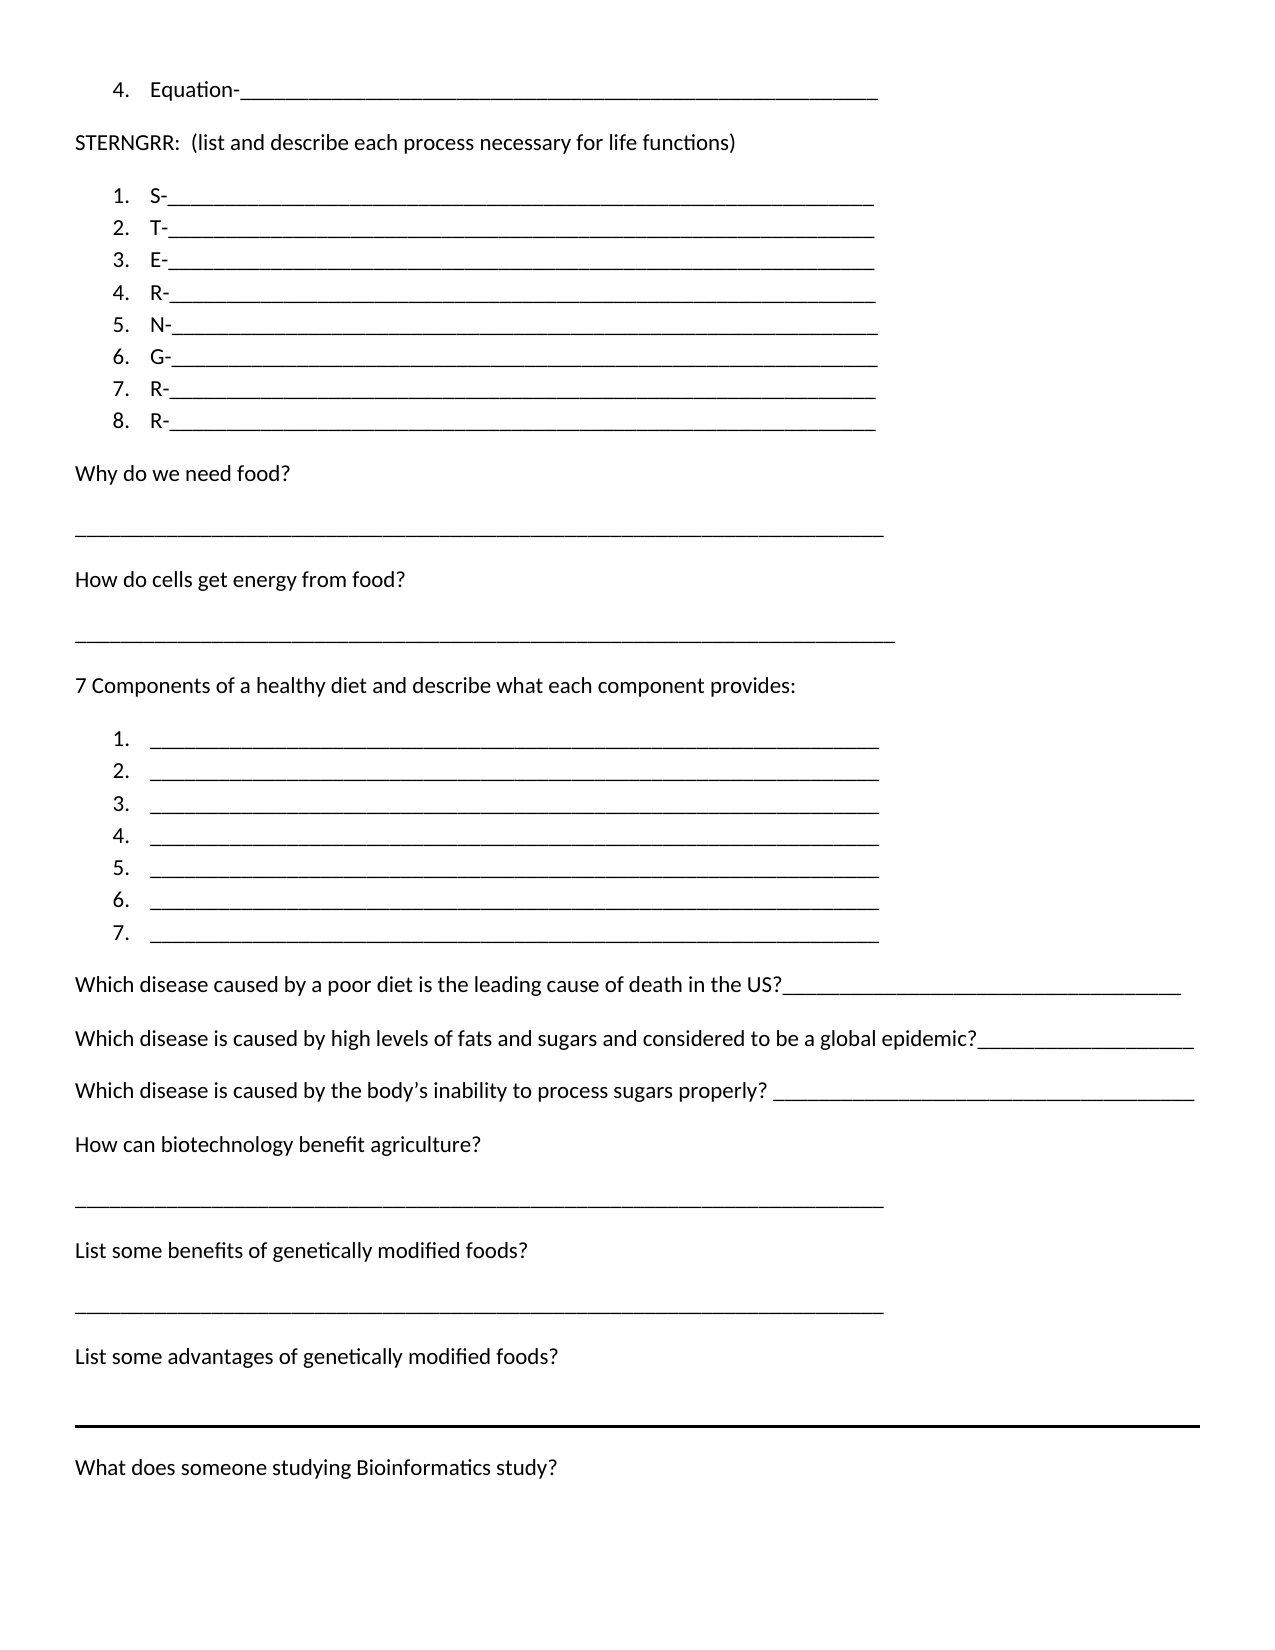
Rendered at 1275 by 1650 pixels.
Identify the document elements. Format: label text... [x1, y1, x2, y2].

list R-______________________________________________________________ [112, 374, 1200, 402]
text _______________________________________________________________________ [75, 1183, 1200, 1211]
text _______________________________________________________________________ [75, 512, 1200, 540]
list R-______________________________________________________________ [112, 278, 1200, 306]
text 7 Components of a healthy diet and describe what each component provides: [75, 671, 1200, 699]
list ________________________________________________________________ [112, 789, 1200, 817]
text STERNGRR: (list and describe each process necessary for life functions) [75, 128, 1200, 156]
list S-______________________________________________________________ [112, 181, 1200, 209]
list ________________________________________________________________ [112, 885, 1200, 913]
text List some advantages of genetically modified foods? [75, 1342, 1200, 1370]
text List some benefits of genetically modified foods? [75, 1236, 1200, 1264]
text ________________________________________________________________________ [75, 618, 1200, 646]
text How can biotechnology benefit agriculture? [75, 1130, 1200, 1158]
list ________________________________________________________________ [112, 853, 1200, 881]
list ________________________________________________________________ [112, 918, 1200, 946]
list R-______________________________________________________________ [112, 406, 1200, 434]
list ________________________________________________________________ [112, 757, 1200, 785]
list N-______________________________________________________________ [112, 310, 1200, 338]
list G-______________________________________________________________ [112, 342, 1200, 370]
text How do cells get energy from food? [75, 565, 1200, 593]
text Why do we need food? [75, 459, 1200, 487]
text Which disease is caused by high levels of fats and sugars and considered to be a global epidemic?___________________ [75, 1024, 1200, 1052]
text _______________________________________________________________________ [75, 1289, 1200, 1317]
list ________________________________________________________________ [112, 821, 1200, 849]
text Which disease caused by a poor diet is the leading cause of death in the US?___________________________________ [75, 971, 1200, 999]
text What does someone studying Bioinformatics study? [75, 1453, 1200, 1481]
list Equation-________________________________________________________ [112, 75, 1200, 103]
text Which disease is caused by the body’s inability to process sugars properly? _____________________________________ [75, 1077, 1200, 1105]
list ________________________________________________________________ [112, 724, 1200, 752]
list T-______________________________________________________________ [112, 213, 1200, 241]
list E-______________________________________________________________ [112, 245, 1200, 273]
